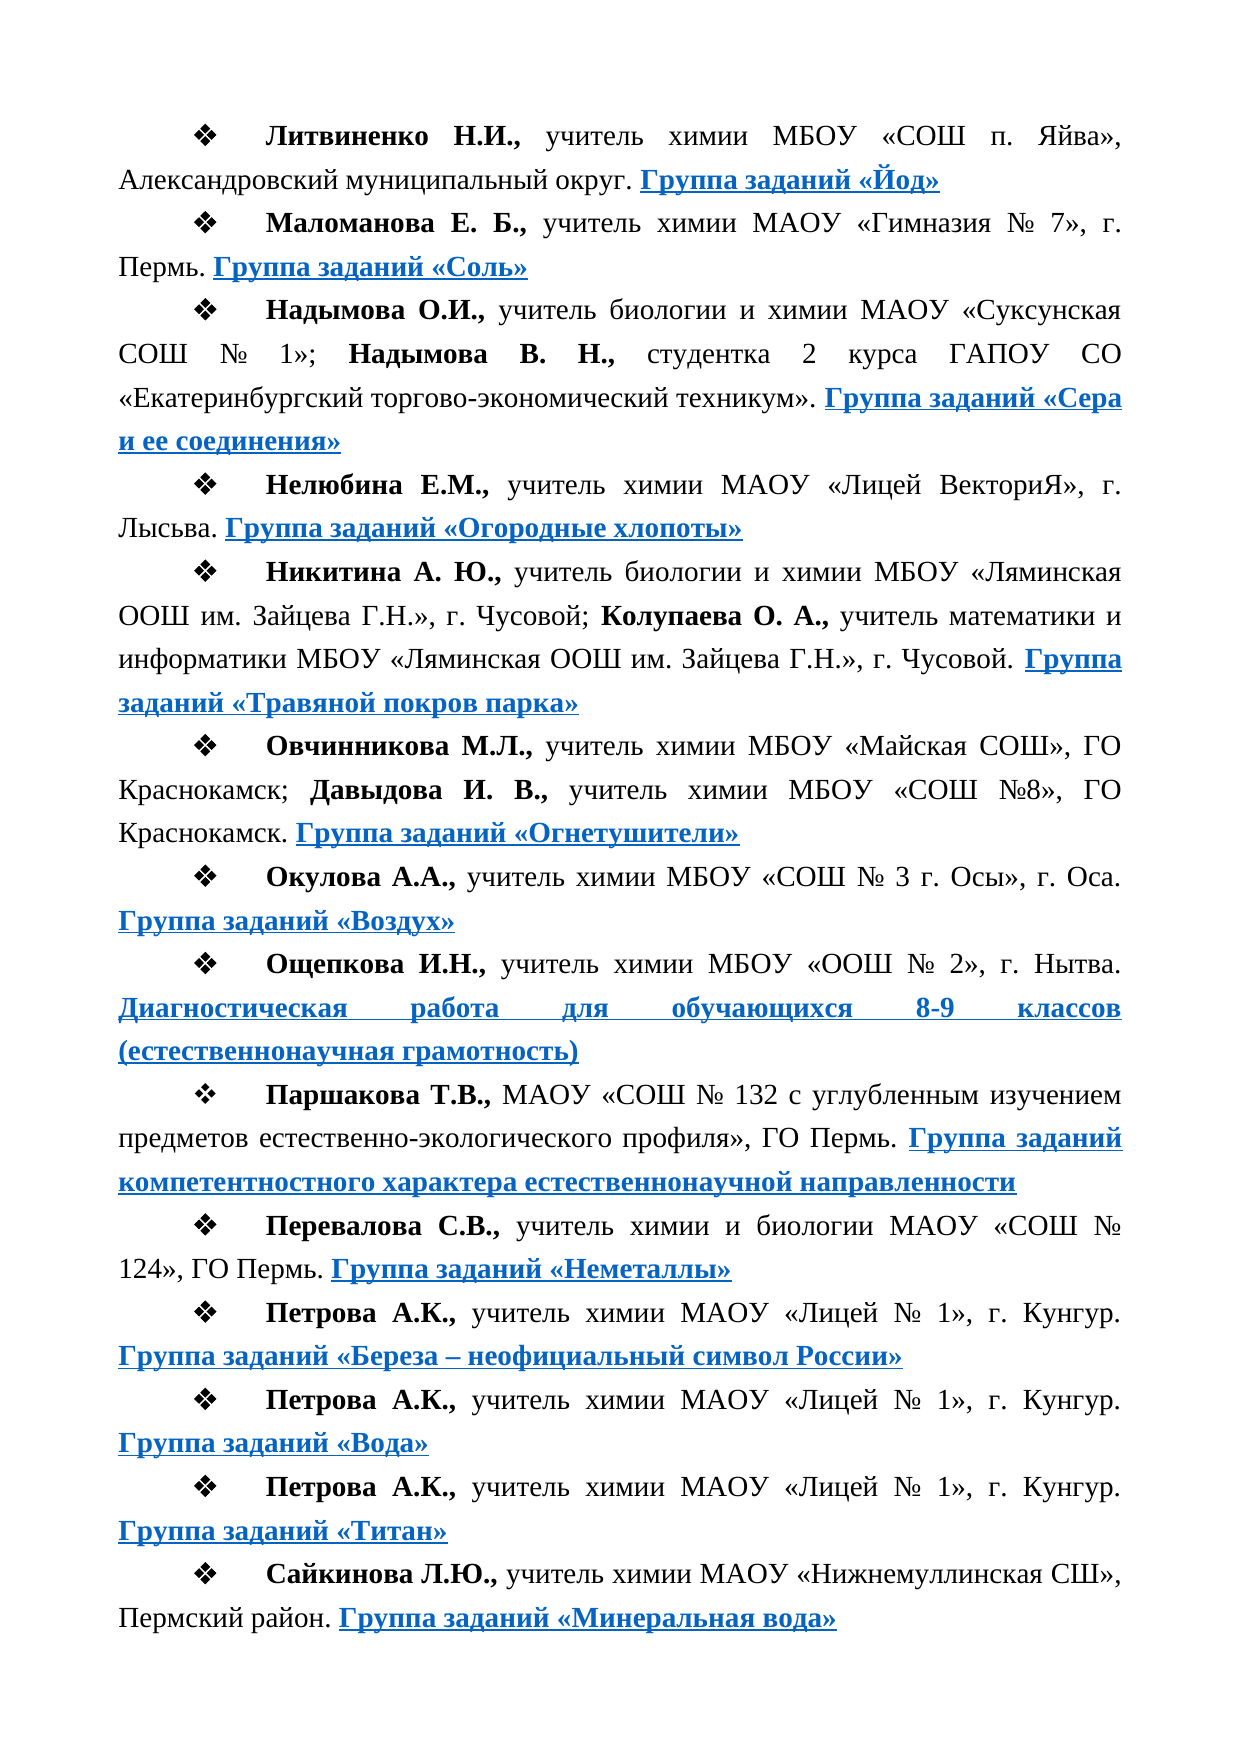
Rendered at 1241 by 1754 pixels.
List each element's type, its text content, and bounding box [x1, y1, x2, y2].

list Сайкинова Л.Ю., учитель химии МАОУ «Нижнемуллинская СШ», Пермский район. Группа заданий «Минеральная вода» [118, 1556, 1122, 1633]
list Никитина А. Ю., учитель биологии и химии МБОУ «Ляминская ООШ им. Зайцева Г.Н.», г. Чусовой; Колупаева О. А., учитель математики и информатики МБОУ «Ляминская ООШ им. Зайцева Г.Н.», г. Чусовой. Группа заданий «Травяной покров парка» [118, 554, 1122, 718]
list Нелюбина Е.М., учитель химии МАОУ «Лицей ВекториЯ», г. Лысьва. Группа заданий «Огородные хлопоты» [118, 467, 1122, 544]
list Паршакова Т.В., МАОУ «СОШ № 132 с углубленным изучением предметов естественно-экологического профиля», ГО Пермь. Группа заданий компетентностного характера естественнонаучной направленности [118, 1077, 1122, 1198]
list Петрова А.К., учитель химии МАОУ «Лицей № 1», г. Кунгур. Группа заданий «Титан» [118, 1469, 1122, 1546]
list Ощепкова И.Н., учитель химии МБОУ «ООШ № 2», г. Нытва. Диагностическая работа для обучающихся 8-9 классов (естественнонаучная грамотность) [118, 946, 1122, 1019]
list Литвиненко Н.И., учитель химии МБОУ «СОШ п. Яйва», Александровский муниципальный округ. Группа заданий «Йод» [118, 118, 1122, 195]
list Петрова А.К., учитель химии МАОУ «Лицей № 1», г. Кунгур. Группа заданий «Вода» [118, 1382, 1122, 1459]
list Маломанова Е. Б., учитель химии МАОУ «Гимназия № 7», г. Пермь. Группа заданий «Соль» [118, 205, 1122, 282]
list Надымова О.И., учитель биологии и химии МАОУ «Суксунская СОШ № 1»; Надымова В. Н., студентка 2 курса ГАПОУ СО «Екатеринбургский торгово-экономический техникум». Группа заданий «Сера и ее соединения» [118, 292, 1122, 457]
list Петрова А.К., учитель химии МАОУ «Лицей № 1», г. Кунгур. Группа заданий «Береза – неофициальный символ России» [118, 1295, 1122, 1372]
list Перевалова С.В., учитель химии и биологии МАОУ «СОШ № 124», ГО Пермь. Группа заданий «Неметаллы» [118, 1208, 1122, 1285]
list Ощепкова И.Н., учитель химии МБОУ «ООШ № 2», г. Нытва. Диагностическая работа для обучающихся 8-9 классов (естественнонаучная грамотность) [118, 1020, 1122, 1067]
list Овчинникова М.Л., учитель химии МБОУ «Майская СОШ», ГО Краснокамск; Давыдова И. В., учитель химии МБОУ «СОШ №8», ГО Краснокамск. Группа заданий «Огнетушители» [118, 728, 1122, 849]
list Окулова А.А., учитель химии МБОУ «СОШ № 3 г. Осы», г. Оса. Группа заданий «Воздух» [118, 859, 1122, 936]
